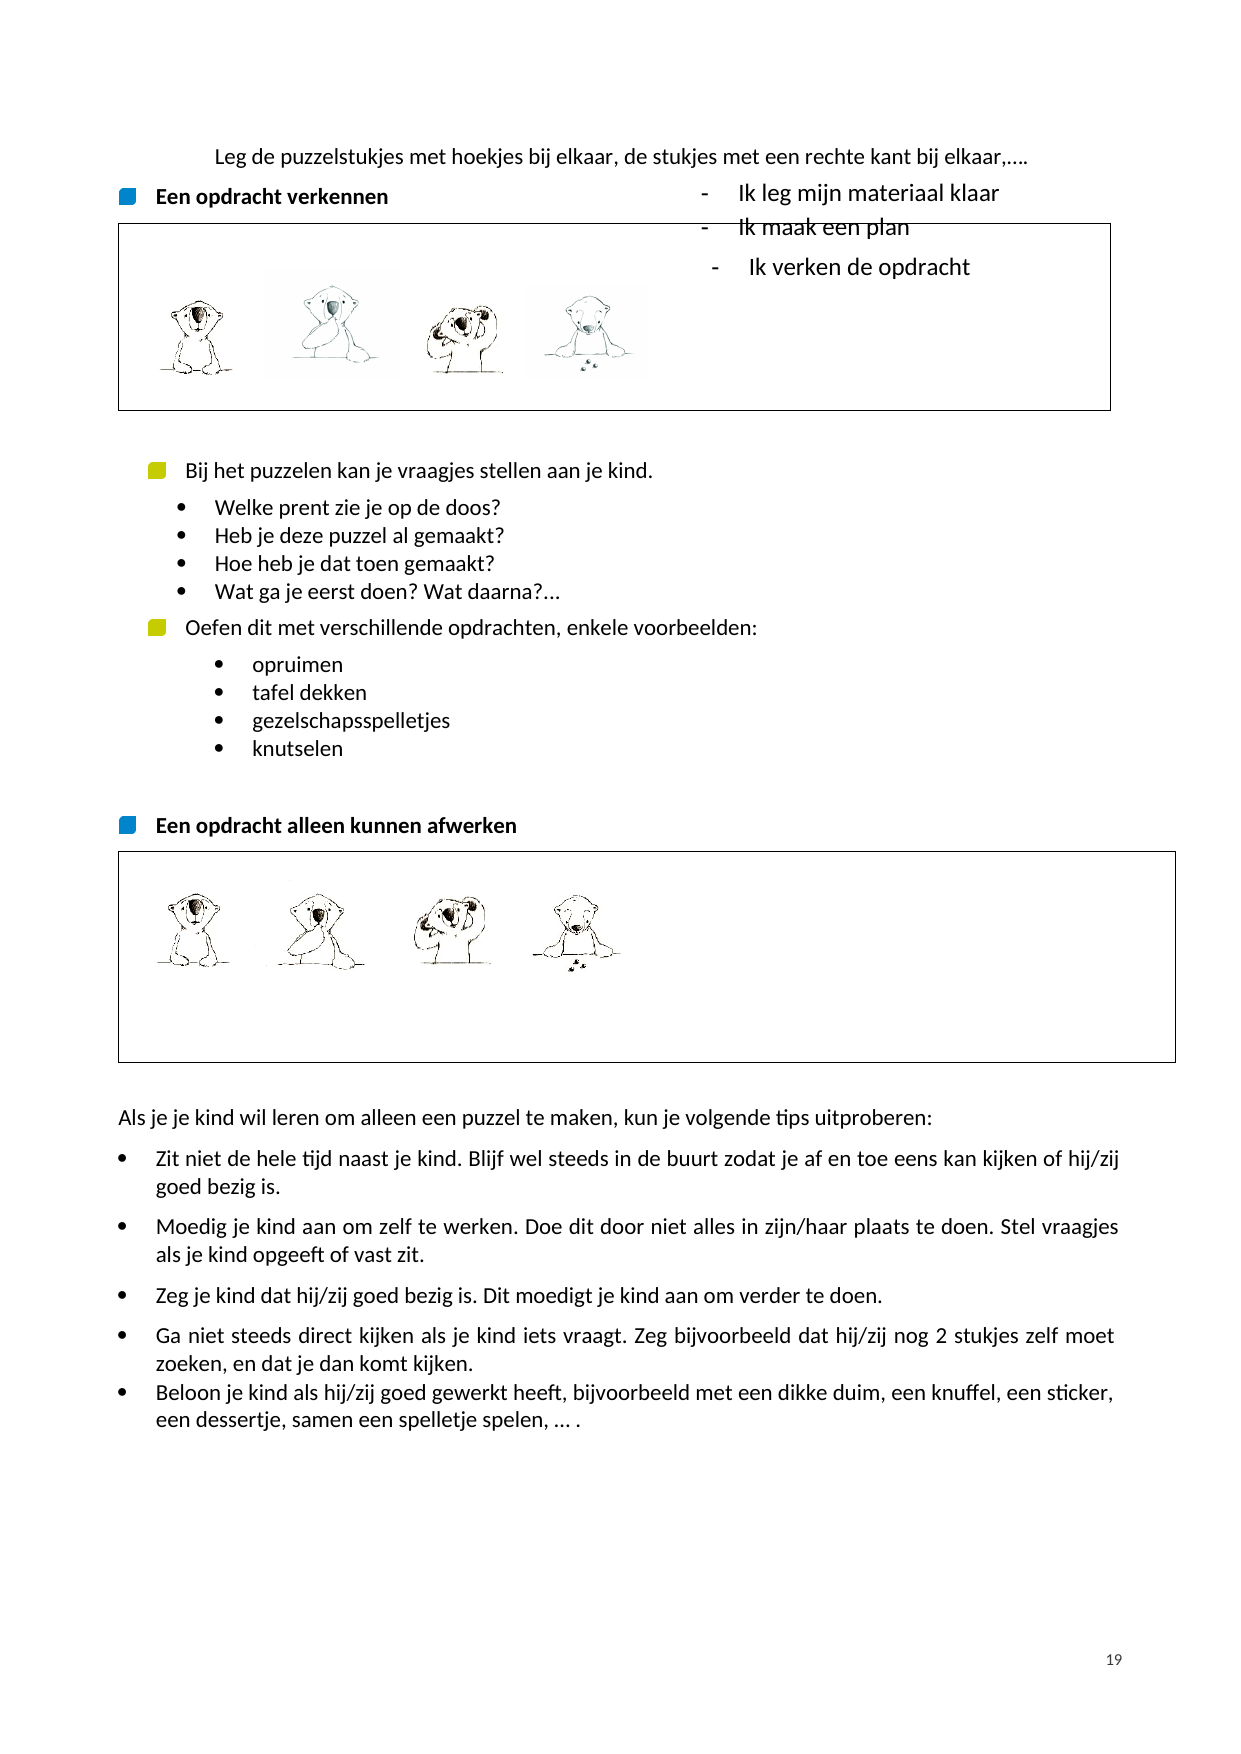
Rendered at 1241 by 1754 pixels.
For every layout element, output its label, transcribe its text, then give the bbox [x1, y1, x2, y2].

text Als je je kind wil leren om alleen een puzzel te maken, kun je volgende tips uitproberen: [118, 1103, 1122, 1131]
list Een opdracht alleen kunnen afwerken [118, 811, 1122, 839]
list Oefen dit met verschillende opdrachten, enkele voorbeelden: [148, 613, 1122, 641]
list gezelschapsspelletjes [215, 706, 1122, 734]
table_header [119, 224, 1110, 409]
list opruimen [215, 650, 1122, 678]
picture [526, 283, 649, 380]
list Bij het puzzelen kan je vraagjes stellen aan je kind. [148, 457, 1122, 485]
list Welke prent zie je op de doos? [177, 493, 1122, 521]
list Heb je deze puzzel al gemaakt? [177, 521, 1122, 549]
picture [148, 619, 166, 636]
list tafel dekken [215, 678, 1122, 706]
table_header [119, 852, 1175, 1062]
list Ga niet steeds direct kijken als je kind iets vraagt. Zeg bijvoorbeeld dat hij/zij nog 2 stukjes zelf moet zoeken, en dat je dan komt kijken. [118, 1322, 1116, 1378]
list Wat ga je eerst doen? Wat daarna?... [177, 577, 1122, 605]
list Zeg je kind dat hij/zij goed bezig is. Dit moedigt je kind aan om verder te doen. [118, 1281, 1122, 1309]
list Zit niet de hele tijd naast je kind. Blijf wel steeds in de buurt zodat je af en toe eens kan kijken of hij/zij goed bezig is. [118, 1144, 1122, 1200]
picture [264, 269, 401, 380]
list Moedig je kind aan om zelf te werken. Doe dit door niet alles in zijn/haar plaats te doen. Stel vraagjes als je kind opgeeft of vast zit. [118, 1212, 1122, 1268]
list knutselen [215, 734, 1122, 762]
list Hoe heb je dat toen gemaakt? [177, 549, 1122, 577]
list Een opdracht verkennen [118, 182, 1122, 210]
picture [148, 462, 166, 479]
list Leg de puzzelstukjes met hoekjes bij elkaar, de stukjes met een rechte kant bij elkaar,…. [214, 142, 1122, 170]
list Beloon je kind als hij/zij goed gewerkt heeft, bijvoorbeeld met een dikke duim, een knuffel, een sticker, een dessertje, samen een spelletje spelen, … . [118, 1378, 1116, 1434]
